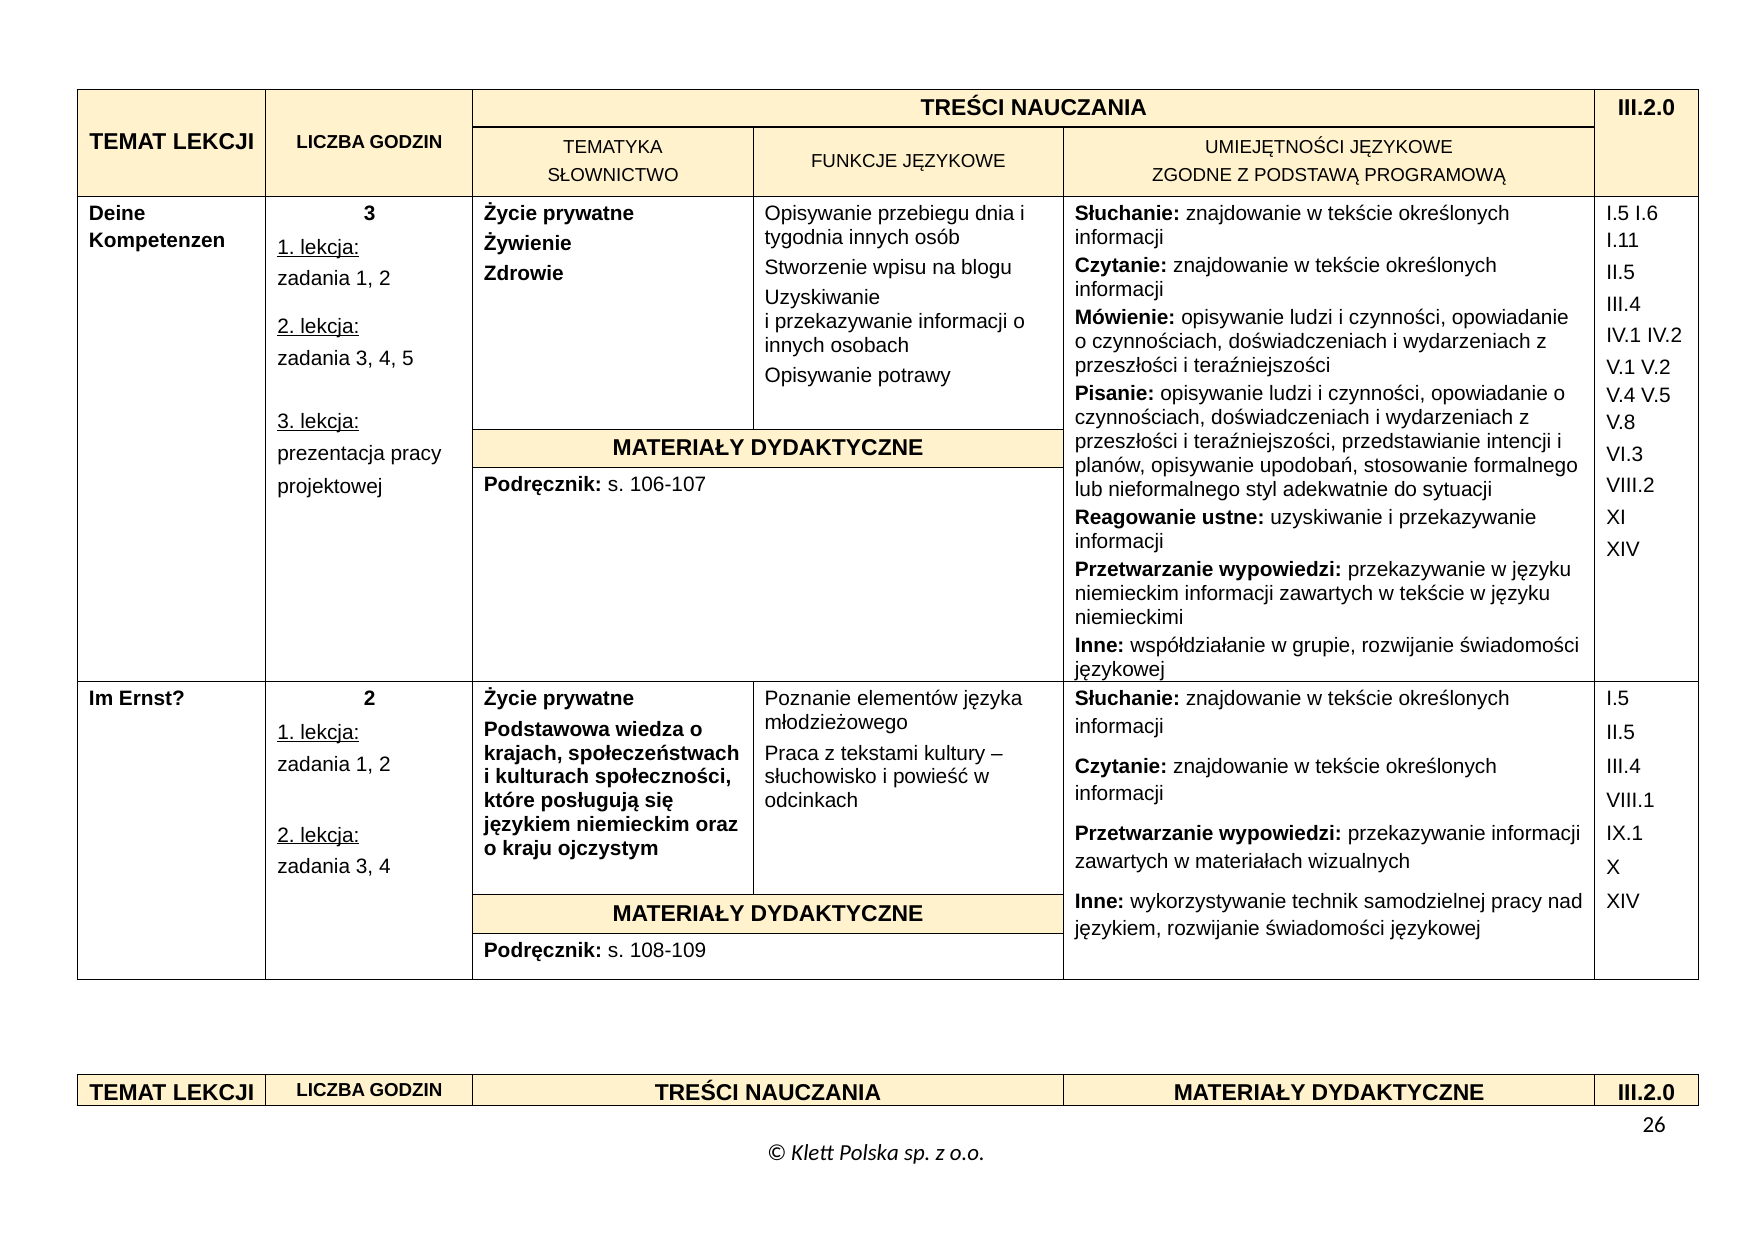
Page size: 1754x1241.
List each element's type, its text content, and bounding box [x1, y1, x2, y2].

table_cell Podręcznik: s. 108-109 [473, 934, 1063, 979]
table_cell Słuchanie: znajdowanie w tekście określonych informacji Czytanie: znajdowanie w tekście określonych informacji Mówienie: opisywanie ludzi i czynności, opowiadanie o czynnościach, doświadczeniach i wydarzeniach z przeszłości i teraźniejszości Pisanie: opisywanie ludzi i czynności, opowiadanie o czynnościach, doświadczeniach i wydarzeniach z przeszłości i teraźniejszości, przedstawianie intencji i planów, opisywanie upodobań, stosowanie formalnego lub nieformalnego styl adekwatnie do sytuacji Reagowanie ustne: uzyskiwanie i przekazywanie informacji Przetwarzanie wypowiedzi: przekazywanie w języku niemieckim informacji zawartych w tekście w języku niemieckimi Inne: współdziałanie w grupie, rozwijanie świadomości językowej [1064, 197, 1594, 681]
table_cell Im Ernst? [78, 682, 265, 979]
table_cell 2 1. lekcja: zadania 1, 2 2. lekcja: zadania 3, 4 [266, 682, 472, 979]
table_cell Deine Kompetenzen [78, 197, 265, 681]
table_header III.2.0 [1595, 90, 1698, 196]
table_header III.2.0 [1595, 1075, 1698, 1105]
table_header TEMAT LEKCJI [78, 1075, 265, 1105]
table_header LICZBA GODZIN [266, 1075, 472, 1105]
table_cell Podręcznik: s. 106-107 [473, 468, 1063, 681]
table_cell UMIEJĘTNOŚCI JĘZYKOWE ZGODNE Z PODSTAWĄ PROGRAMOWĄ [1064, 128, 1594, 196]
table_header TREŚCI NAUCZANIA [473, 1075, 1063, 1105]
table_cell Poznanie elementów języka młodzieżowego Praca z tekstami kultury – słuchowisko i powieść w odcinkach [754, 682, 1063, 894]
table_header TREŚCI NAUCZANIA [473, 90, 1594, 126]
table_cell I.5 I.6 I.11 II.5 III.4 IV.1 IV.2 V.1 V.2 V.4 V.5 V.8 VI.3 VIII.2 XI XIV [1595, 197, 1698, 681]
table_cell Życie prywatne Podstawowa wiedza o krajach, społeczeństwach i kulturach społeczności, które posługują się językiem niemieckim oraz o kraju ojczystym [473, 682, 753, 894]
table_cell Słuchanie: znajdowanie w tekście określonych informacji Czytanie: znajdowanie w tekście określonych informacji Przetwarzanie wypowiedzi: przekazywanie informacji zawartych w materiałach wizualnych Inne: wykorzystywanie technik samodzielnej pracy nad językiem, rozwijanie świadomości językowej [1064, 682, 1594, 979]
table_cell Życie prywatne Żywienie Zdrowie [473, 197, 753, 428]
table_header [1064, 1075, 1594, 1105]
table_cell TEMATYKA SŁOWNICTWO [473, 128, 753, 196]
table_cell MATERIAŁY DYDAKTYCZNE [473, 430, 1063, 467]
table_header TEMAT LEKCJI [78, 90, 265, 196]
table_cell I.5 II.5 III.4 VIII.1 IX.1 X XIV [1595, 682, 1698, 979]
table_cell MATERIAŁY DYDAKTYCZNE [473, 895, 1063, 933]
table_cell FUNKCJE JĘZYKOWE [754, 128, 1063, 196]
table_cell 3 1. lekcja: zadania 1, 2 2. lekcja: zadania 3, 4, 5 3. lekcja: prezentacja pracy projektowej [266, 197, 472, 681]
table_header LICZBA GODZIN [266, 90, 472, 196]
table_cell Opisywanie przebiegu dnia i tygodnia innych osób Stworzenie wpisu na blogu Uzyskiwanie i przekazywanie informacji o innych osobach Opisywanie potrawy [754, 197, 1063, 428]
